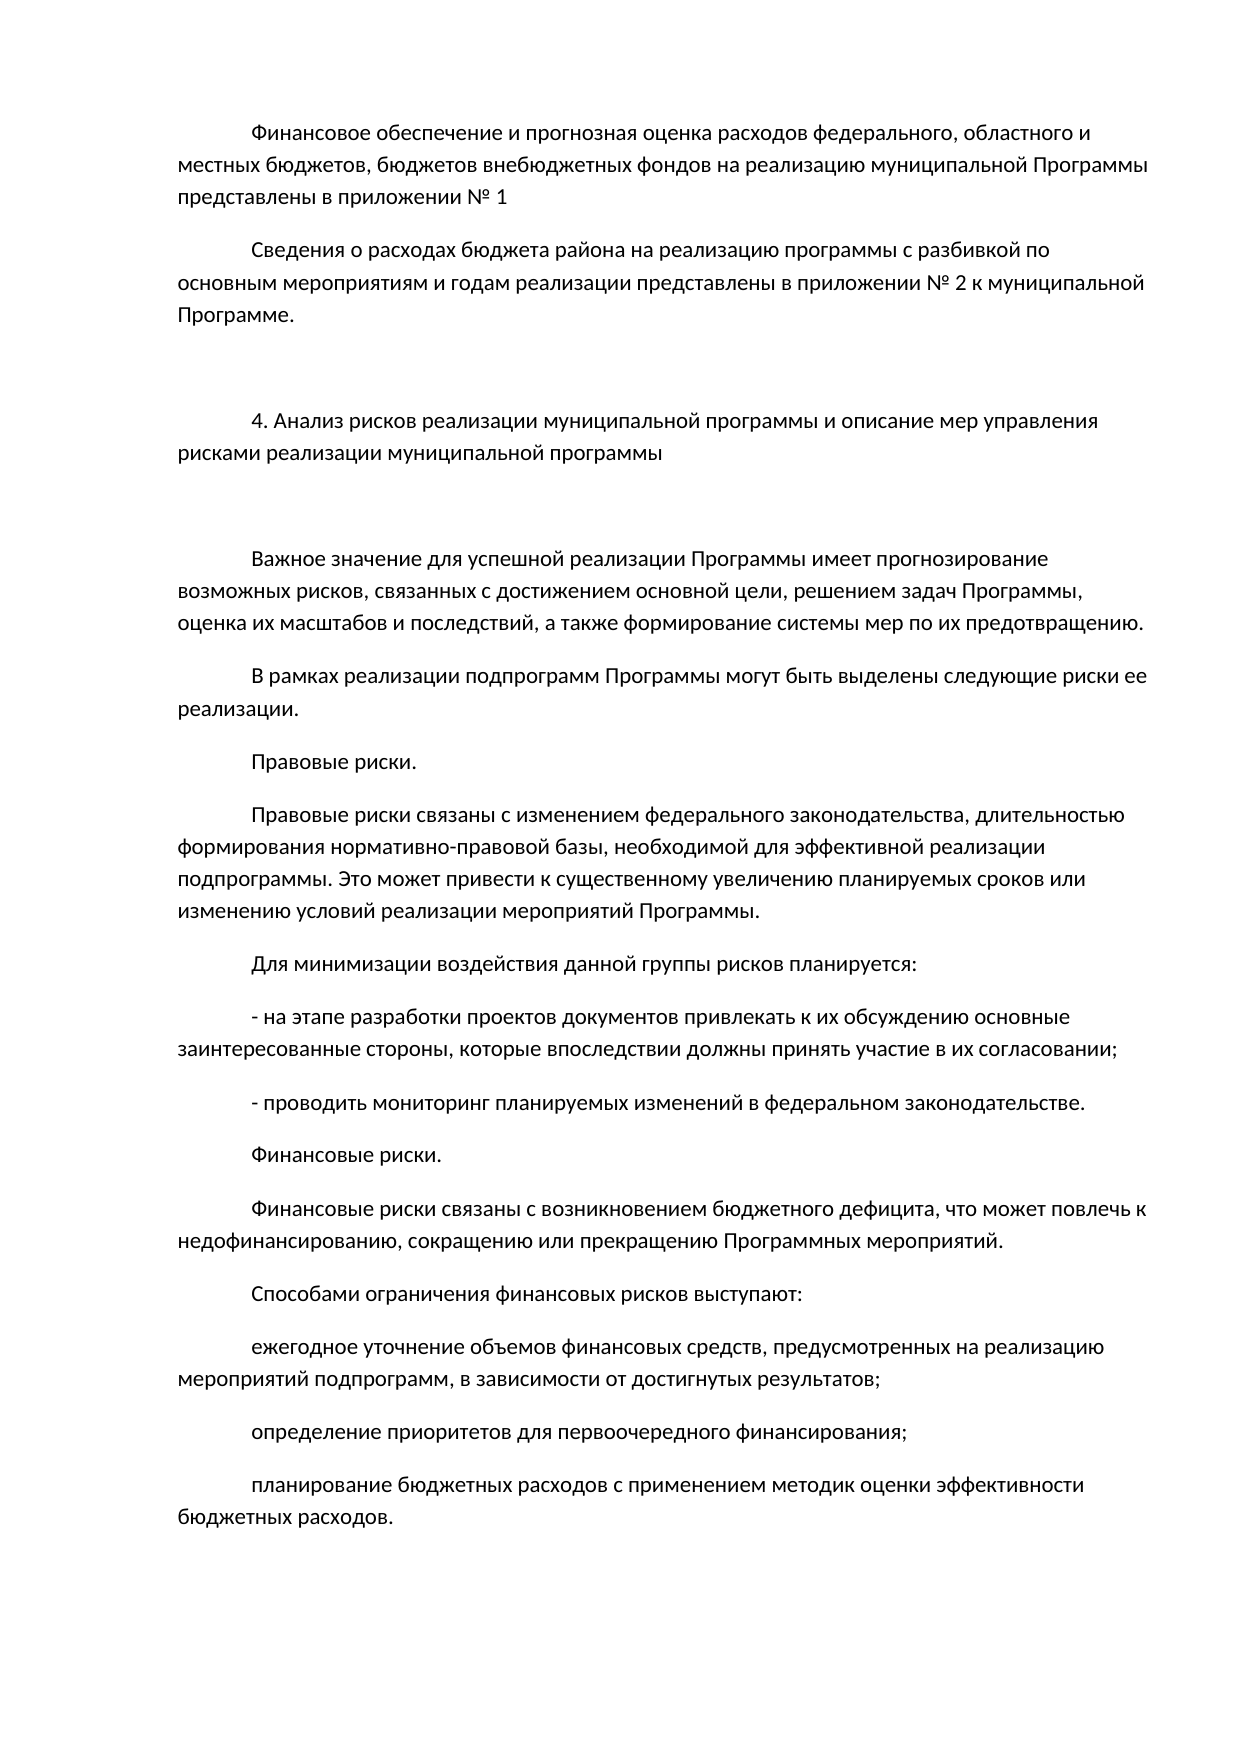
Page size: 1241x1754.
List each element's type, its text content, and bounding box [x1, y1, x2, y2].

text Важное значение для успешной реализации Программы имеет прогнозирование возможных рисков, связанных с достижением основной цели, решением задач Программы, оценка их масштабов и последствий, а также формирование системы мер по их предотвращению. [177, 544, 1152, 637]
text Способами ограничения финансовых рисков выступают: [177, 1279, 1152, 1307]
text Финансовое обеспечение и прогнозная оценка расходов федерального, областного и местных бюджетов, бюджетов внебюджетных фондов на реализацию муниципальной Программы представлены в приложении № 1 [177, 118, 1152, 211]
text Правовые риски связаны с изменением федерального законодательства, длительностью формирования нормативно-правовой базы, необходимой для эффективной реализации подпрограммы. Это может привести к существенному увеличению планируемых сроков или изменению условий реализации мероприятий Программы. [177, 800, 1152, 924]
text - на этапе разработки проектов документов привлекать к их обсуждению основные заинтересованные стороны, которые впоследствии должны принять участие в их согласовании; [177, 1002, 1152, 1063]
text В рамках реализации подпрограмм Программы могут быть выделены следующие риски ее реализации. [177, 662, 1152, 722]
text Финансовые риски. [177, 1141, 1152, 1169]
text 4. Анализ рисков реализации муниципальной программы и описание мер управления рисками реализации муниципальной программы [177, 406, 1152, 466]
text Для минимизации воздействия данной группы рисков планируется: [177, 949, 1152, 977]
text Финансовые риски связаны с возникновением бюджетного дефицита, что может повлечь к недофинансированию, сокращению или прекращению Программных мероприятий. [177, 1194, 1152, 1254]
text планирование бюджетных расходов с применением методик оценки эффективности бюджетных расходов. [177, 1470, 1152, 1530]
text определение приоритетов для первоочередного финансирования; [177, 1417, 1152, 1445]
text Сведения о расходах бюджета района на реализацию программы с разбивкой по основным мероприятиям и годам реализации представлены в приложении № 2 к муниципальной Программе. [177, 236, 1152, 328]
text Правовые риски. [177, 747, 1152, 775]
text ежегодное уточнение объемов финансовых средств, предусмотренных на реализацию мероприятий подпрограмм, в зависимости от достигнутых результатов; [177, 1332, 1152, 1392]
text - проводить мониторинг планируемых изменений в федеральном законодательстве. [177, 1088, 1152, 1116]
